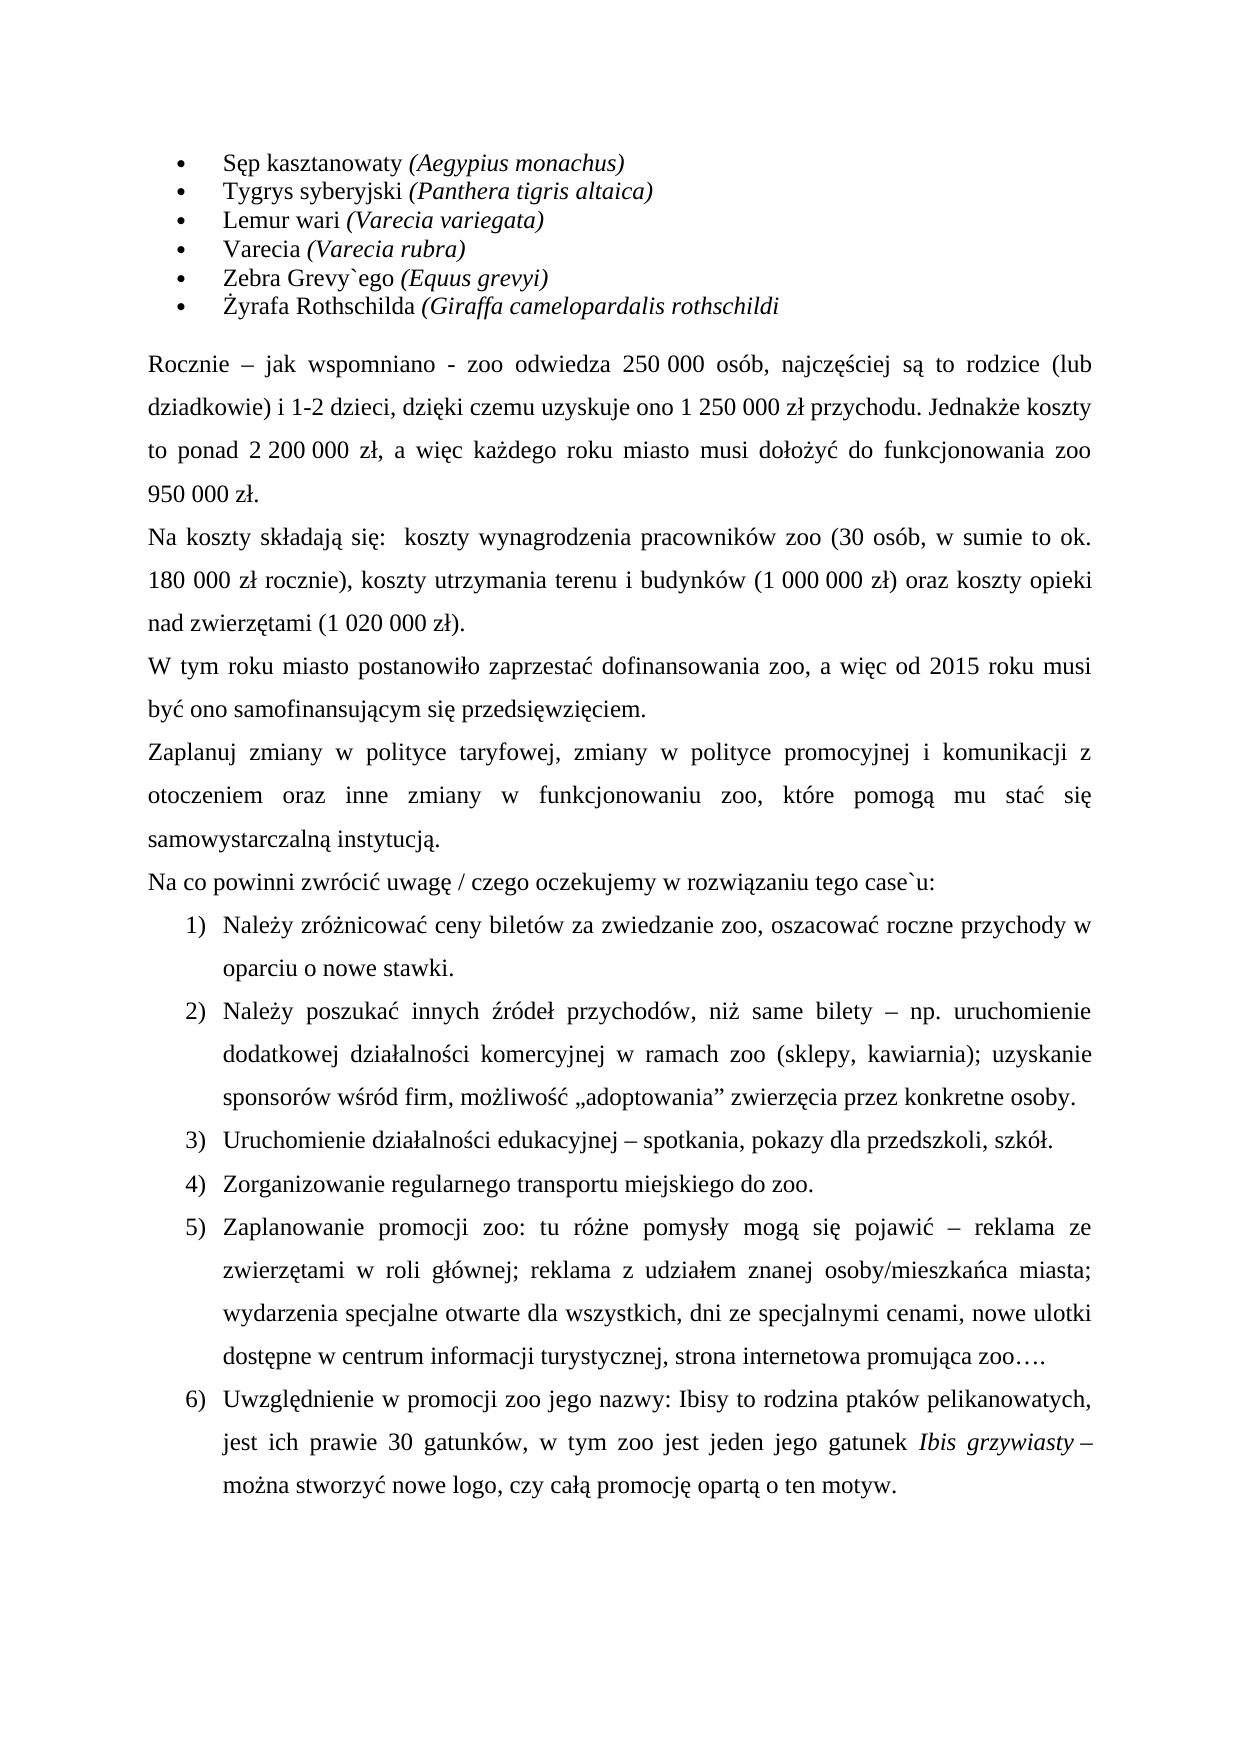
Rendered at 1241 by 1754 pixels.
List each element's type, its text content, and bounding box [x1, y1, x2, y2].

text Rocznie – jak wspomniano - zoo odwiedza 250 000 osób, najczęściej są to rodzice (lub dziadkowie) i 1-2 dzieci, dzięki czemu uzyskuje ono 1 250 000 zł przychodu. Jednakże koszty to ponad 2 200 000 zł, a więc każdego roku miasto musi dołożyć do funkcjonowania zoo 950 000 zł. [148, 349, 1093, 507]
list Varecia (Varecia rubra) [177, 234, 1093, 263]
list Zorganizowanie regularnego transportu miejskiego do zoo. [185, 1169, 1093, 1197]
text Zaplanuj zmiany w polityce taryfowej, zmiany w polityce promocyjnej i komunikacji z otoczeniem oraz inne zmiany w funkcjonowaniu zoo, które pomogą mu stać się samowystarczalną instytucją. [148, 737, 1093, 852]
list Sęp kasztanowaty (Aegypius monachus) [177, 148, 1093, 176]
list Żyrafa Rothschilda (Giraffa camelopardalis rothschildi [177, 291, 1093, 320]
list Zebra Grevy`ego (Equus grevyi) [177, 263, 1093, 291]
list Zaplanowanie promocji zoo: tu różne pomysły mogą się pojawić – reklama ze zwierzętami w roli głównej; reklama z udziałem znanej osoby/mieszkańca miasta; wydarzenia specjalne otwarte dla wszystkich, dni ze specjalnymi cenami, nowe ulotki dostępne w centrum informacji turystycznej, strona internetowa promująca zoo…. [185, 1212, 1093, 1370]
text Na co powinni zwrócić uwagę / czego oczekujemy w rozwiązaniu tego case`u: [148, 867, 1093, 896]
list Lemur wari (Varecia variegata) [177, 205, 1093, 234]
list Uwzględnienie w promocji zoo jego nazwy: Ibisy to rodzina ptaków pelikanowatych, jest ich prawie 30 gatunków, w tym zoo jest jeden jego gatunek Ibis grzywiasty – można stworzyć nowe logo, czy całą promocję opartą o ten motyw. [185, 1384, 1093, 1499]
list Uruchomienie działalności edukacyjnej – spotkania, pokazy dla przedszkoli, szkół. [185, 1126, 1093, 1154]
text W tym roku miasto postanowiło zaprzestać dofinansowania zoo, a więc od 2015 roku musi być ono samofinansującym się przedsięwzięciem. [148, 651, 1093, 723]
text Na koszty składają się: koszty wynagrodzenia pracowników zoo (30 osób, w sumie to ok. 180 000 zł rocznie), koszty utrzymania terenu i budynków (1 000 000 zł) oraz koszty opieki nad zwierzętami (1 020 000 zł). [148, 522, 1093, 637]
list Tygrys syberyjski (Panthera tigris altaica) [177, 176, 1093, 205]
list Należy zróżnicować ceny biletów za zwiedzanie zoo, oszacować roczne przychody w oparciu o nowe stawki. [185, 910, 1093, 982]
list Należy poszukać innych źródeł przychodów, niż same bilety – np. uruchomienie dodatkowej działalności komercyjnej w ramach zoo (sklepy, kawiarnia); uzyskanie sponsorów wśród firm, możliwość „adoptowania” zwierzęcia przez konkretne osoby. [185, 996, 1093, 1111]
